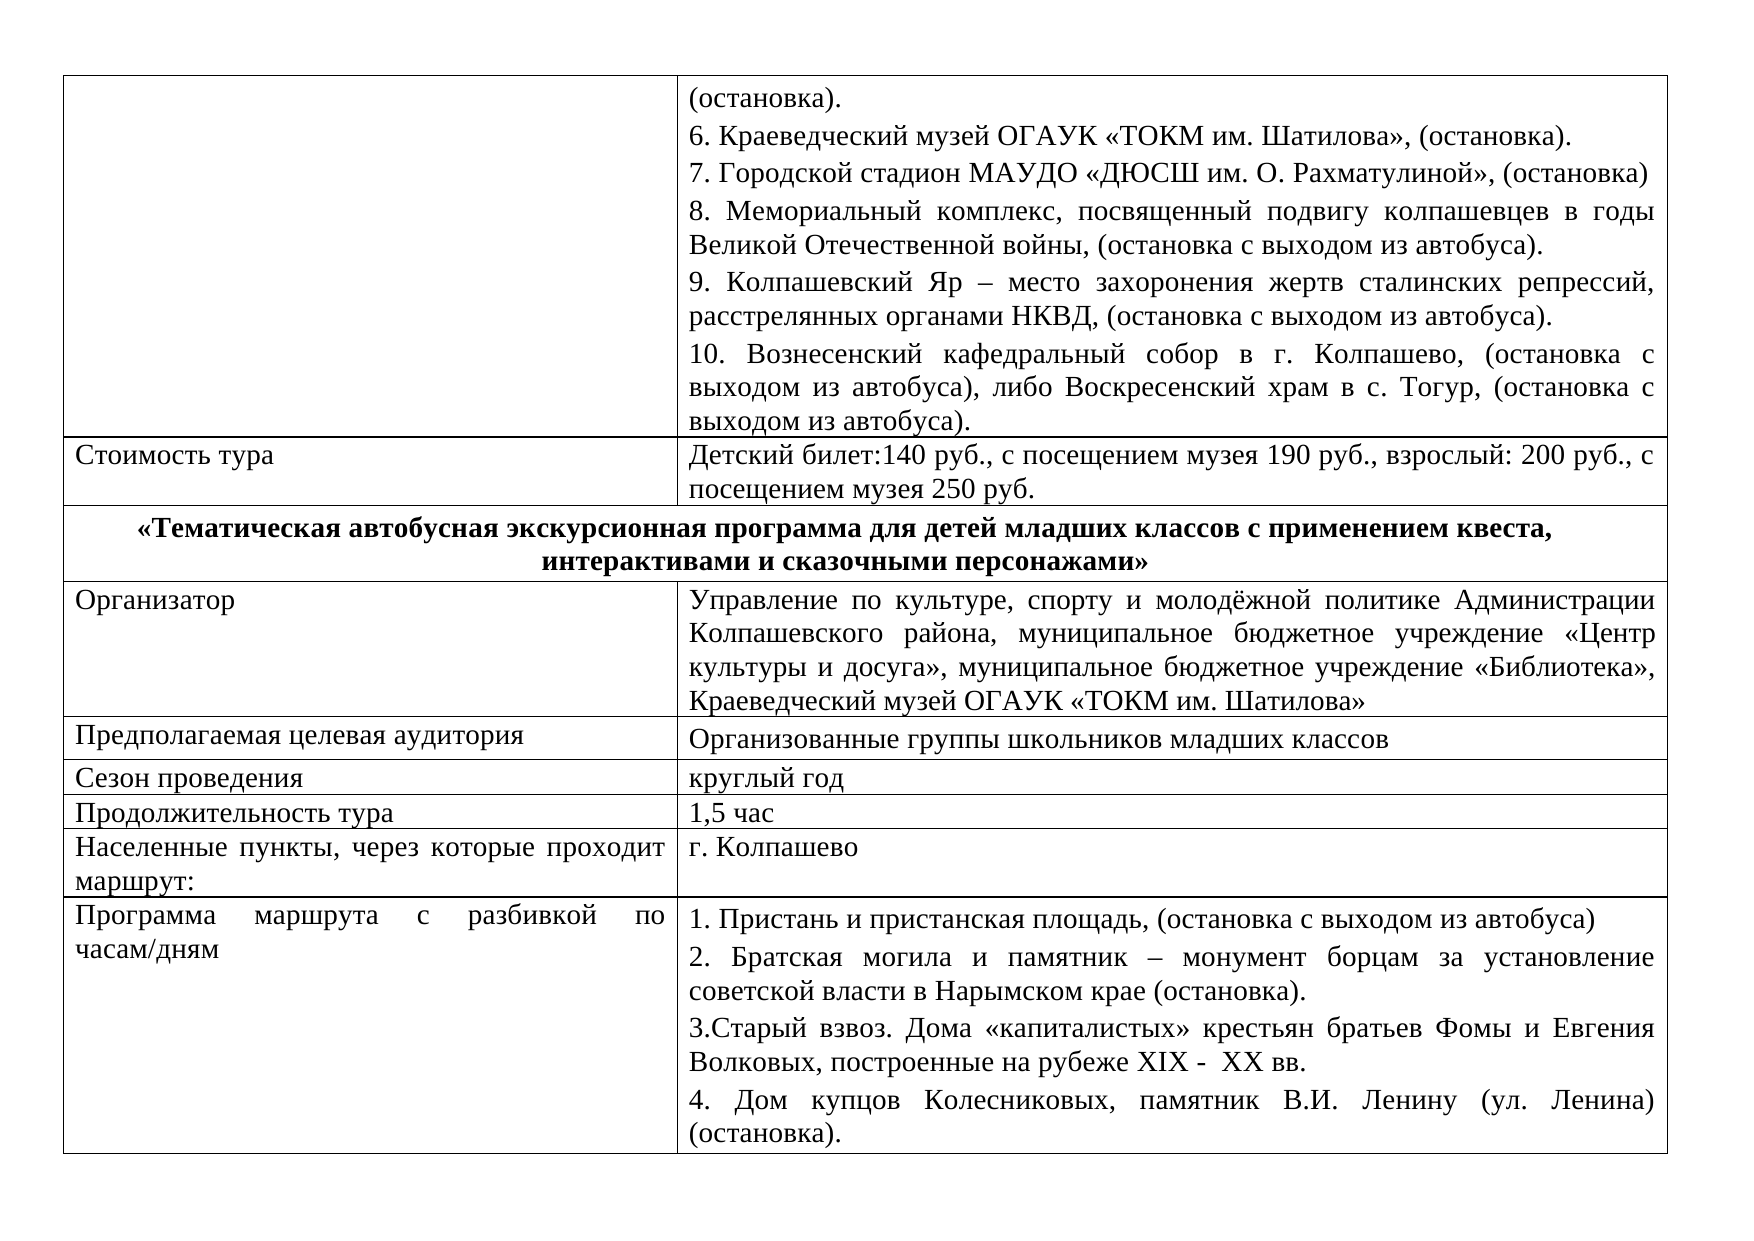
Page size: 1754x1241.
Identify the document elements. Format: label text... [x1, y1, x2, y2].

table_cell Детский билет:140 руб., с посещением музея 190 руб., взрослый: 200 руб., с посещением музея 250 руб. [678, 438, 1667, 504]
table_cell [64, 898, 677, 1153]
table_cell Сезон проведения [64, 760, 677, 794]
table_cell Организованные группы школьников младших классов [678, 717, 1667, 759]
table_cell Управление по культуре, спорту и молодёжной политике Администрации Колпашевского района, муниципальное бюджетное учреждение «Центр культуры и досуга», муниципальное бюджетное учреждение «Библиотека», Краеведческий музей ОГАУК «ТОКМ им. Шатилова» [678, 582, 1667, 716]
table_cell круглый год [678, 760, 1667, 794]
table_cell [678, 76, 1667, 436]
table_cell Населенные пункты, через которые проходит маршрут: [64, 829, 677, 896]
table_cell «Тематическая автобусная экскурсионная программа для детей младших классов с применением квеста, интерактивами и сказочными персонажами» [64, 506, 1667, 581]
table_cell Организатор [64, 582, 677, 716]
table_cell Продолжительность тура [64, 795, 677, 828]
table_cell 1,5 час [678, 795, 1667, 828]
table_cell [678, 898, 1667, 1153]
table_cell Предполагаемая целевая аудитория [64, 717, 677, 759]
table_cell г. Колпашево [678, 829, 1667, 896]
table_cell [64, 76, 677, 436]
table_cell Стоимость тура [64, 438, 677, 504]
